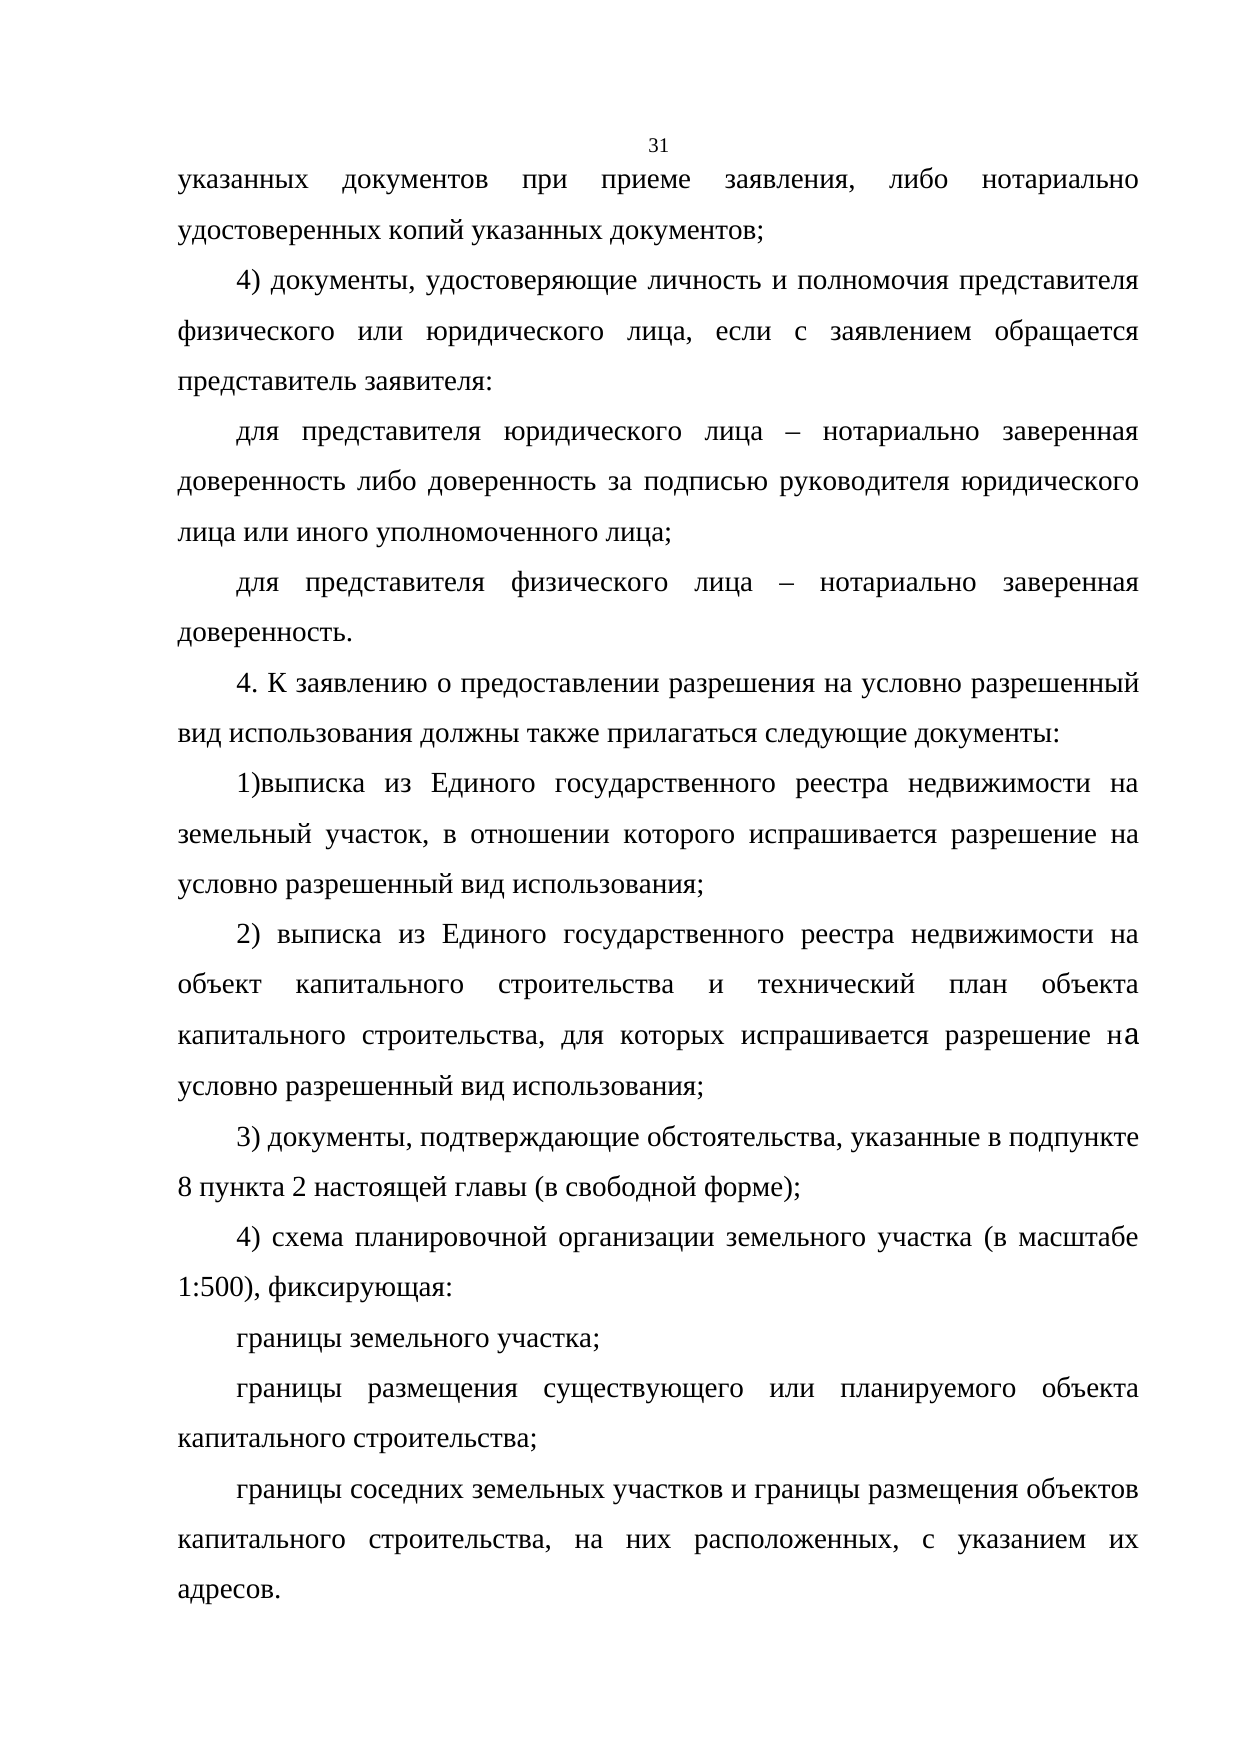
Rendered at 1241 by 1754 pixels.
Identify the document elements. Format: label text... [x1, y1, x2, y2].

text 3) документы, подтверждающие обстоятельства, указанные в подпункте 8 пункта 2 настоящей главы (в свободной форме); [177, 1119, 1140, 1202]
text для представителя юридического лица – нотариально заверенная доверенность либо доверенность за подписью руководителя юридического лица или иного уполномоченного лица; [177, 413, 1140, 547]
text границы соседних земельных участков и границы размещения объектов капитального строительства, на них расположенных, с указанием их адресов. [177, 1471, 1140, 1605]
text 1)выписка из Единого государственного реестра недвижимости на земельный участок, в отношении которого испрашивается разрешение на условно разрешенный вид использования; [177, 765, 1140, 899]
text 2) выписка из Единого государственного реестра недвижимости на объект капитального строительства и технический план объекта капитального строительства, для которых испрашивается разрешение на условно разрешенный вид использования; [177, 916, 1140, 1102]
text 4) документы, удостоверяющие личность и полномочия представителя физического или юридического лица, если с заявлением обращается представитель заявителя: [177, 262, 1140, 396]
text границы размещения существующего или планируемого объекта капитального строительства; [177, 1370, 1140, 1454]
text 4. К заявлению о предоставлении разрешения на условно разрешенный вид использования должны также прилагаться следующие документы: [177, 665, 1140, 749]
text границы земельного участка; [177, 1320, 1140, 1353]
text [177, 162, 1140, 246]
text для представителя физического лица – нотариально заверенная доверенность. [177, 564, 1140, 648]
text 4) схема планировочной организации земельного участка (в масштабе 1:500), фиксирующая: [177, 1219, 1140, 1303]
